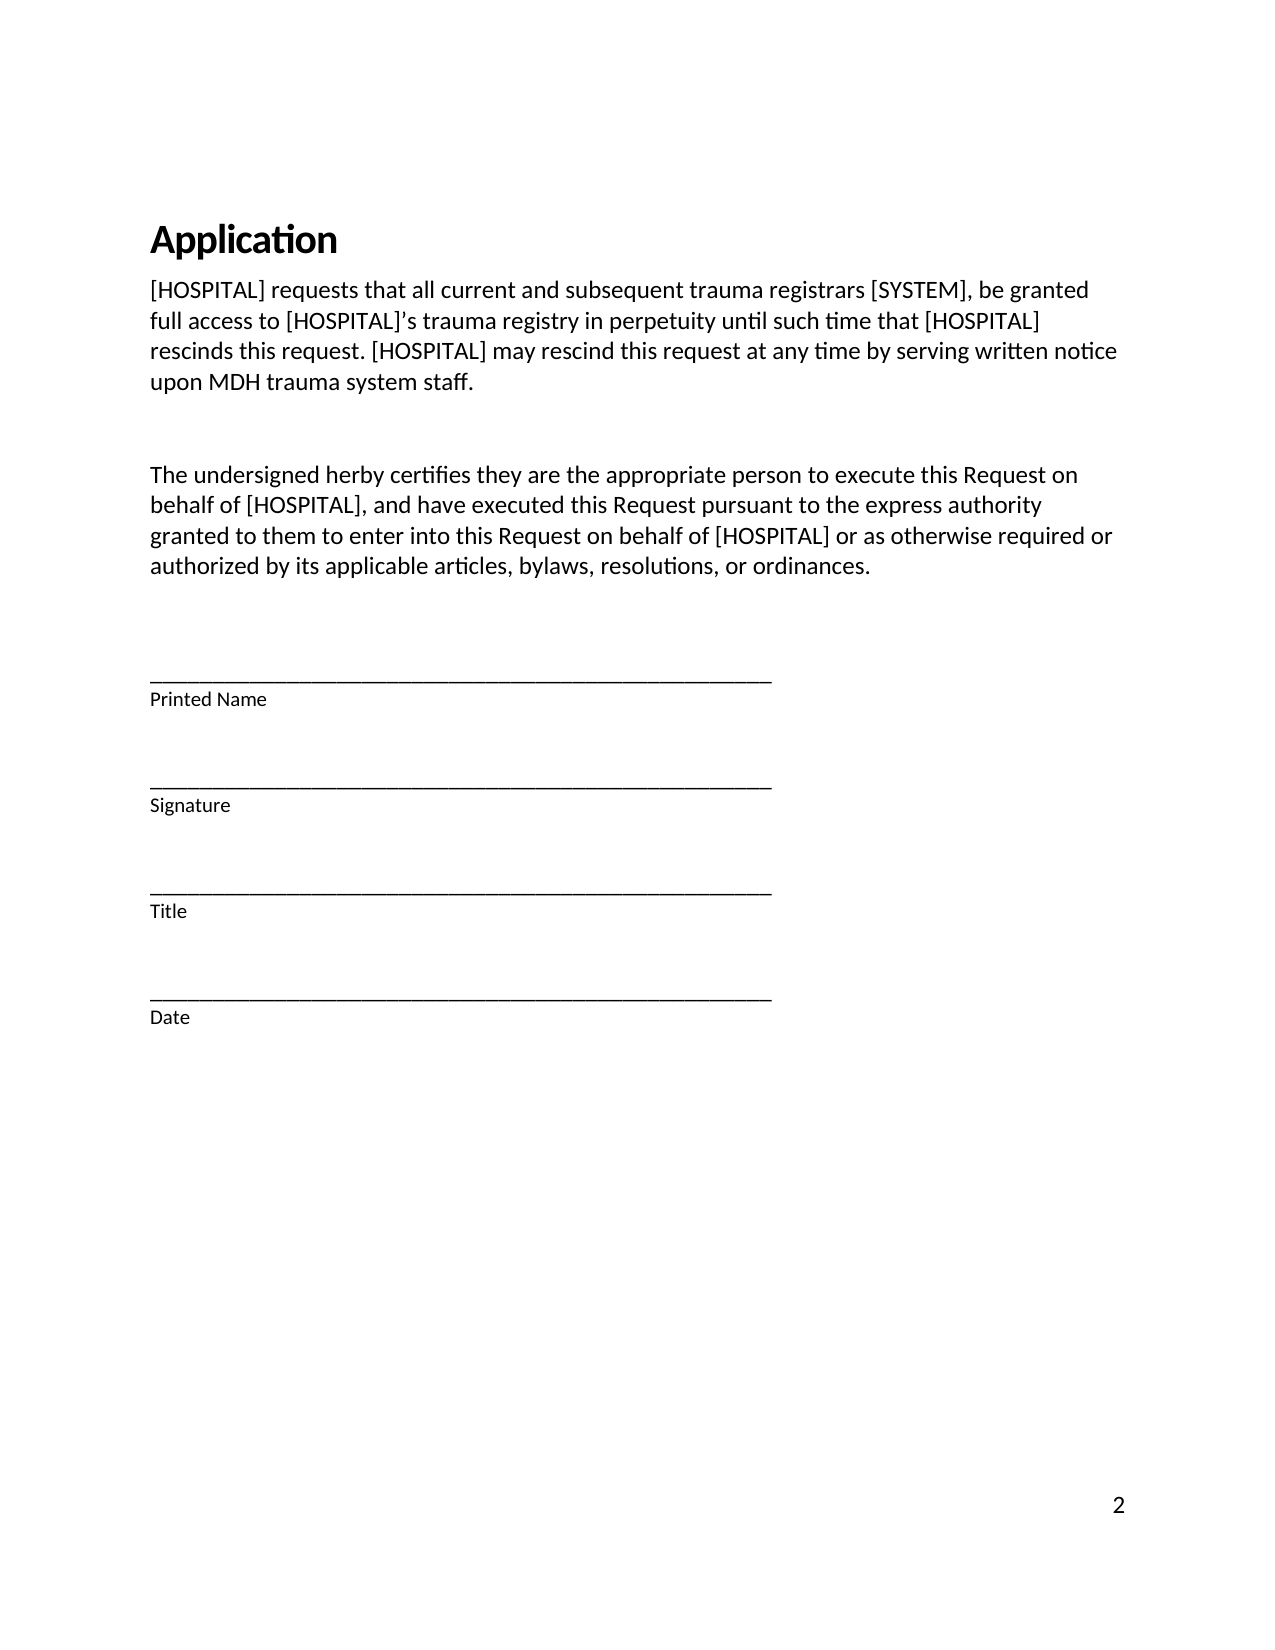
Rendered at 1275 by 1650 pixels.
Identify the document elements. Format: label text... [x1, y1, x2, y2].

text Printed Name [150, 687, 1125, 712]
text Date [150, 1004, 1125, 1030]
text __________________________________________________ [150, 656, 1125, 687]
text Signature [150, 792, 1125, 818]
text Title [150, 898, 1125, 924]
text __________________________________________________ [150, 868, 1125, 898]
subtitle Application [150, 221, 1125, 262]
text The undersigned herby certifies they are the appropriate person to execute this Request on behalf of [HOSPITAL], and have executed this Request pursuant to the express authority granted to them to enter into this Request on behalf of [HOSPITAL] or as otherwise required or authorized by its applicable articles, bylaws, resolutions, or ordinances. [150, 459, 1125, 581]
text __________________________________________________ [150, 762, 1125, 792]
text [HOSPITAL] requests that all current and subsequent trauma registrars [SYSTEM], be granted full access to [HOSPITAL]’s trauma registry in perpetuity until such time that [HOSPITAL] rescinds this request. [HOSPITAL] may rescind this request at any time by serving written notice upon MDH trauma system staff. [150, 274, 1125, 396]
text __________________________________________________ [150, 974, 1125, 1004]
